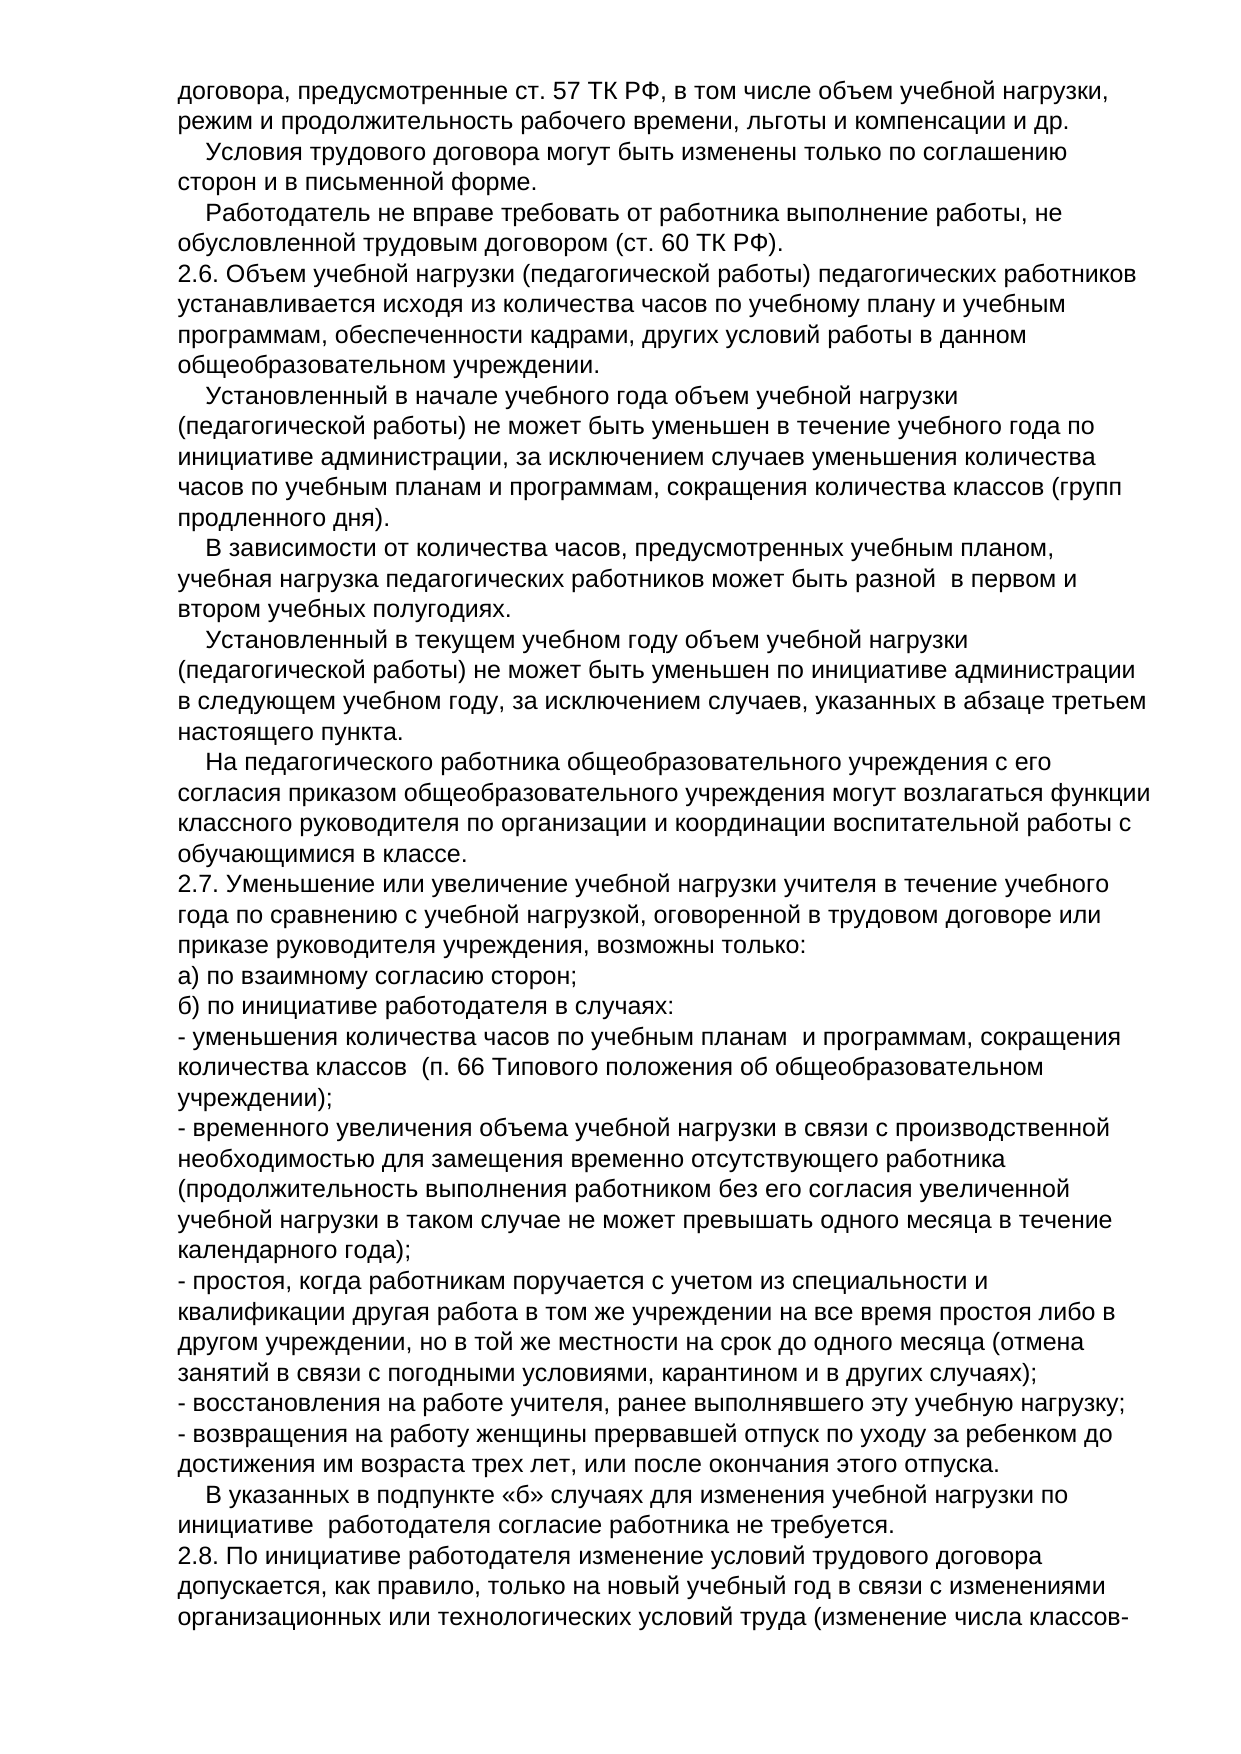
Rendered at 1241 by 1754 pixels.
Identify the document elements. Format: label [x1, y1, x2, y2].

text [177, 74, 1152, 1630]
